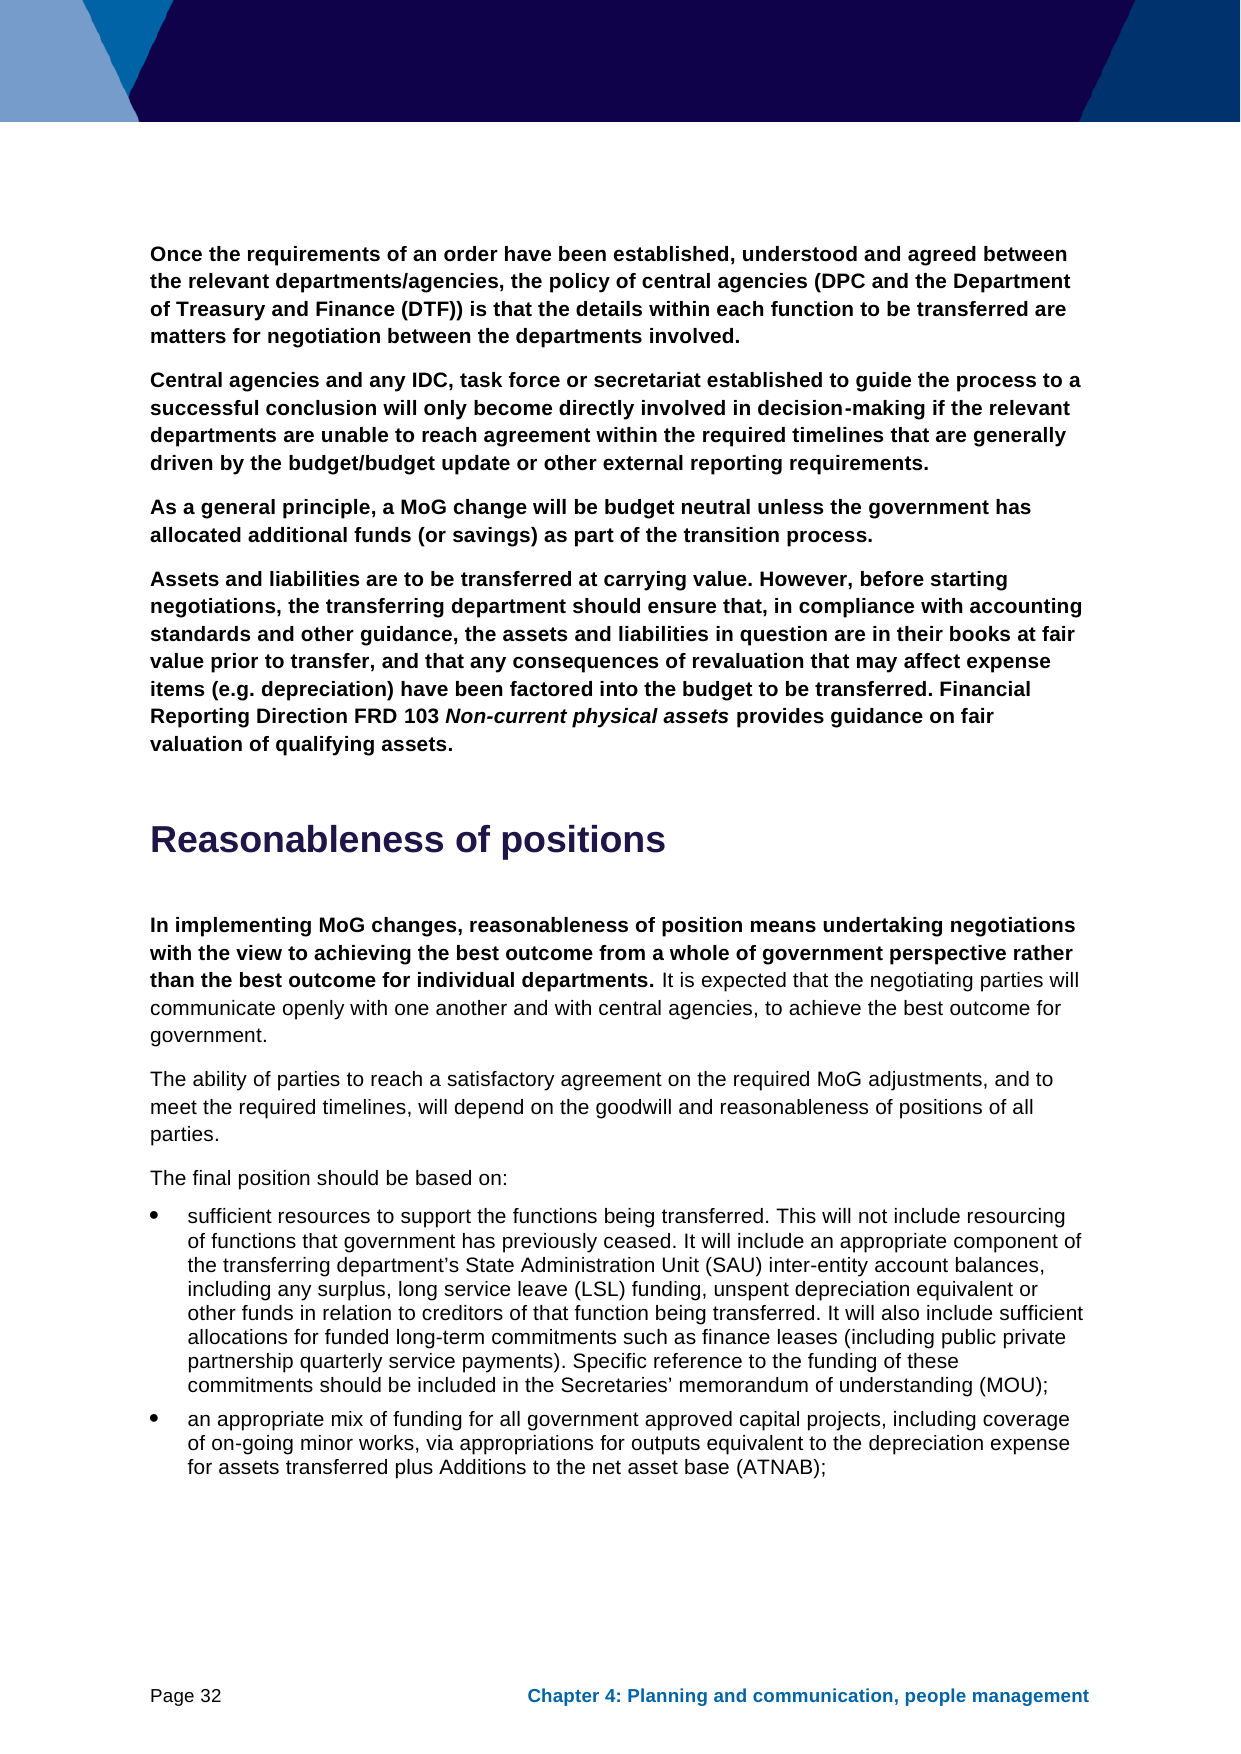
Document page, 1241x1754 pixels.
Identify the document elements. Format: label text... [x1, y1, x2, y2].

text sufficient resources to support the functions being transferred. This will not include resourcing of functions that government has previously ceased. It will include an appropriate component of the transferring department’s State Administration Unit (SAU) inter-entity account balances, including any surplus, long service leave (LSL) funding, unspent depreciation equivalent or other funds in relation to creditors of that function being transferred. It will also include sufficient allocations for funded long-term commitments such as finance leases (including public private partnership quarterly service payments). Specific reference to the funding of these commitments should be included in the Secretaries’ memorandum of understanding (MOU); [150, 1204, 1090, 1396]
text Central agencies and any IDC, task force or secretariat established to guide the process to a successful conclusion will only become directly involved in decision-making if the relevant departments are unable to reach agreement within the required timelines that are generally driven by the budget/budget update or other external reporting requirements. [150, 368, 1090, 475]
text The final position should be based on: [150, 1166, 1090, 1190]
subtitle Reasonableness of positions [150, 817, 1090, 861]
text Assets and liabilities are to be transferred at carrying value. However, before starting negotiations, the transferring department should ensure that, in compliance with accounting standards and other guidance, the assets and liabilities in question are in their books at fair value prior to transfer, and that any consequences of revaluation that may affect expense items (e.g. depreciation) have been factored into the budget to be transferred. Financial Reporting Direction FRD 103 Non-current physical assets provides guidance on fair valuation of qualifying assets. [150, 567, 1090, 756]
text The ability of parties to reach a satisfactory agreement on the required MoG adjustments, and to meet the required timelines, will depend on the goodwill and reasonableness of positions of all parties. [150, 1067, 1090, 1146]
text As a general principle, a MoG change will be budget neutral unless the government has allocated additional funds (or savings) as part of the transition process. [150, 495, 1090, 546]
text In implementing MoG changes, reasonableness of position means undertaking negotiations with the view to achieving the best outcome from a whole of government perspective rather than the best outcome for individual departments. It is expected that the negotiating parties will communicate openly with one another and with central agencies, to achieve the best outcome for government. [150, 913, 1090, 1047]
text Once the requirements of an order have been established, understood and agreed between the relevant departments/agencies, the policy of central agencies (DPC and the Department of Treasury and Finance (DTF)) is that the details within each function to be transferred are matters for negotiation between the departments involved. [150, 242, 1090, 348]
text an appropriate mix of funding for all government approved capital projects, including coverage of on-going minor works, via appropriations for outputs equivalent to the depreciation expense for assets transferred plus Additions to the net asset base (ATNAB); [150, 1407, 1090, 1479]
picture [0, 0, 1241, 122]
